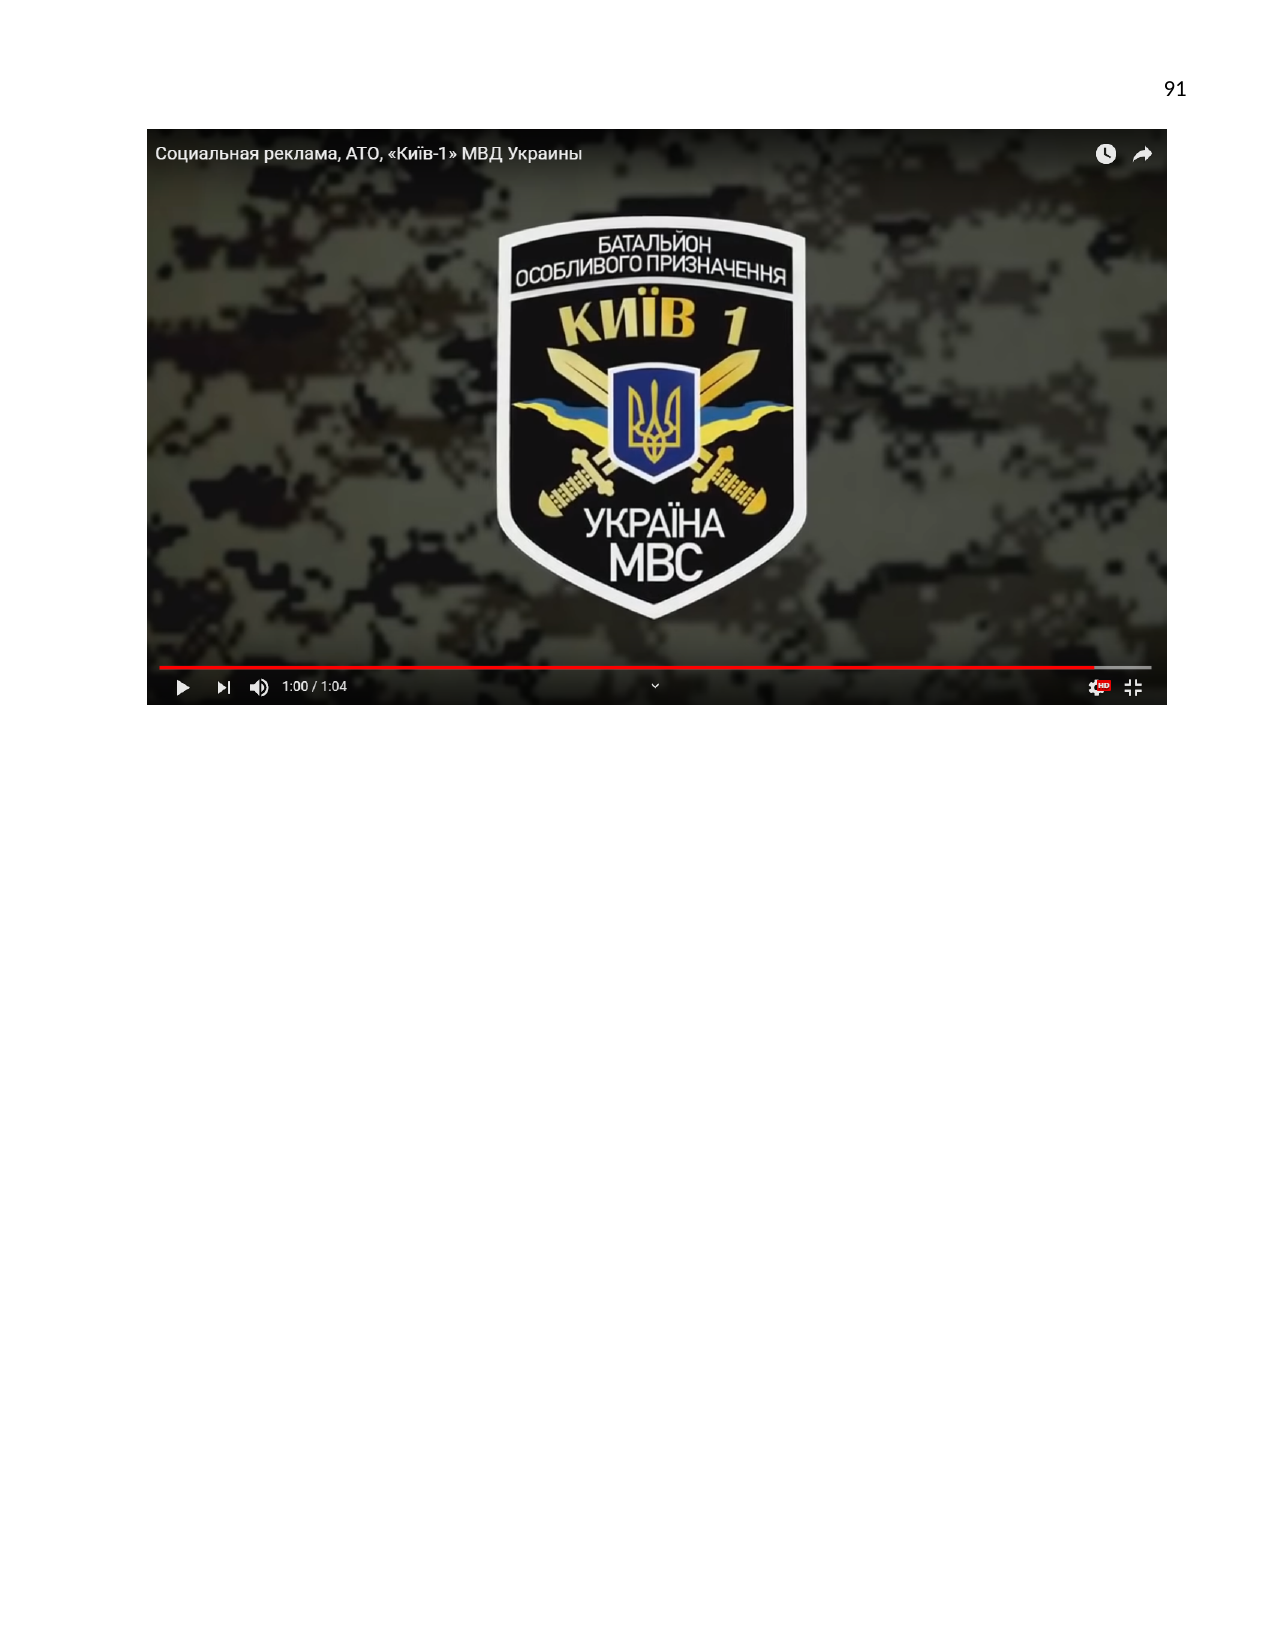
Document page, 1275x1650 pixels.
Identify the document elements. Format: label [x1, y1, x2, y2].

picture [147, 129, 1167, 705]
